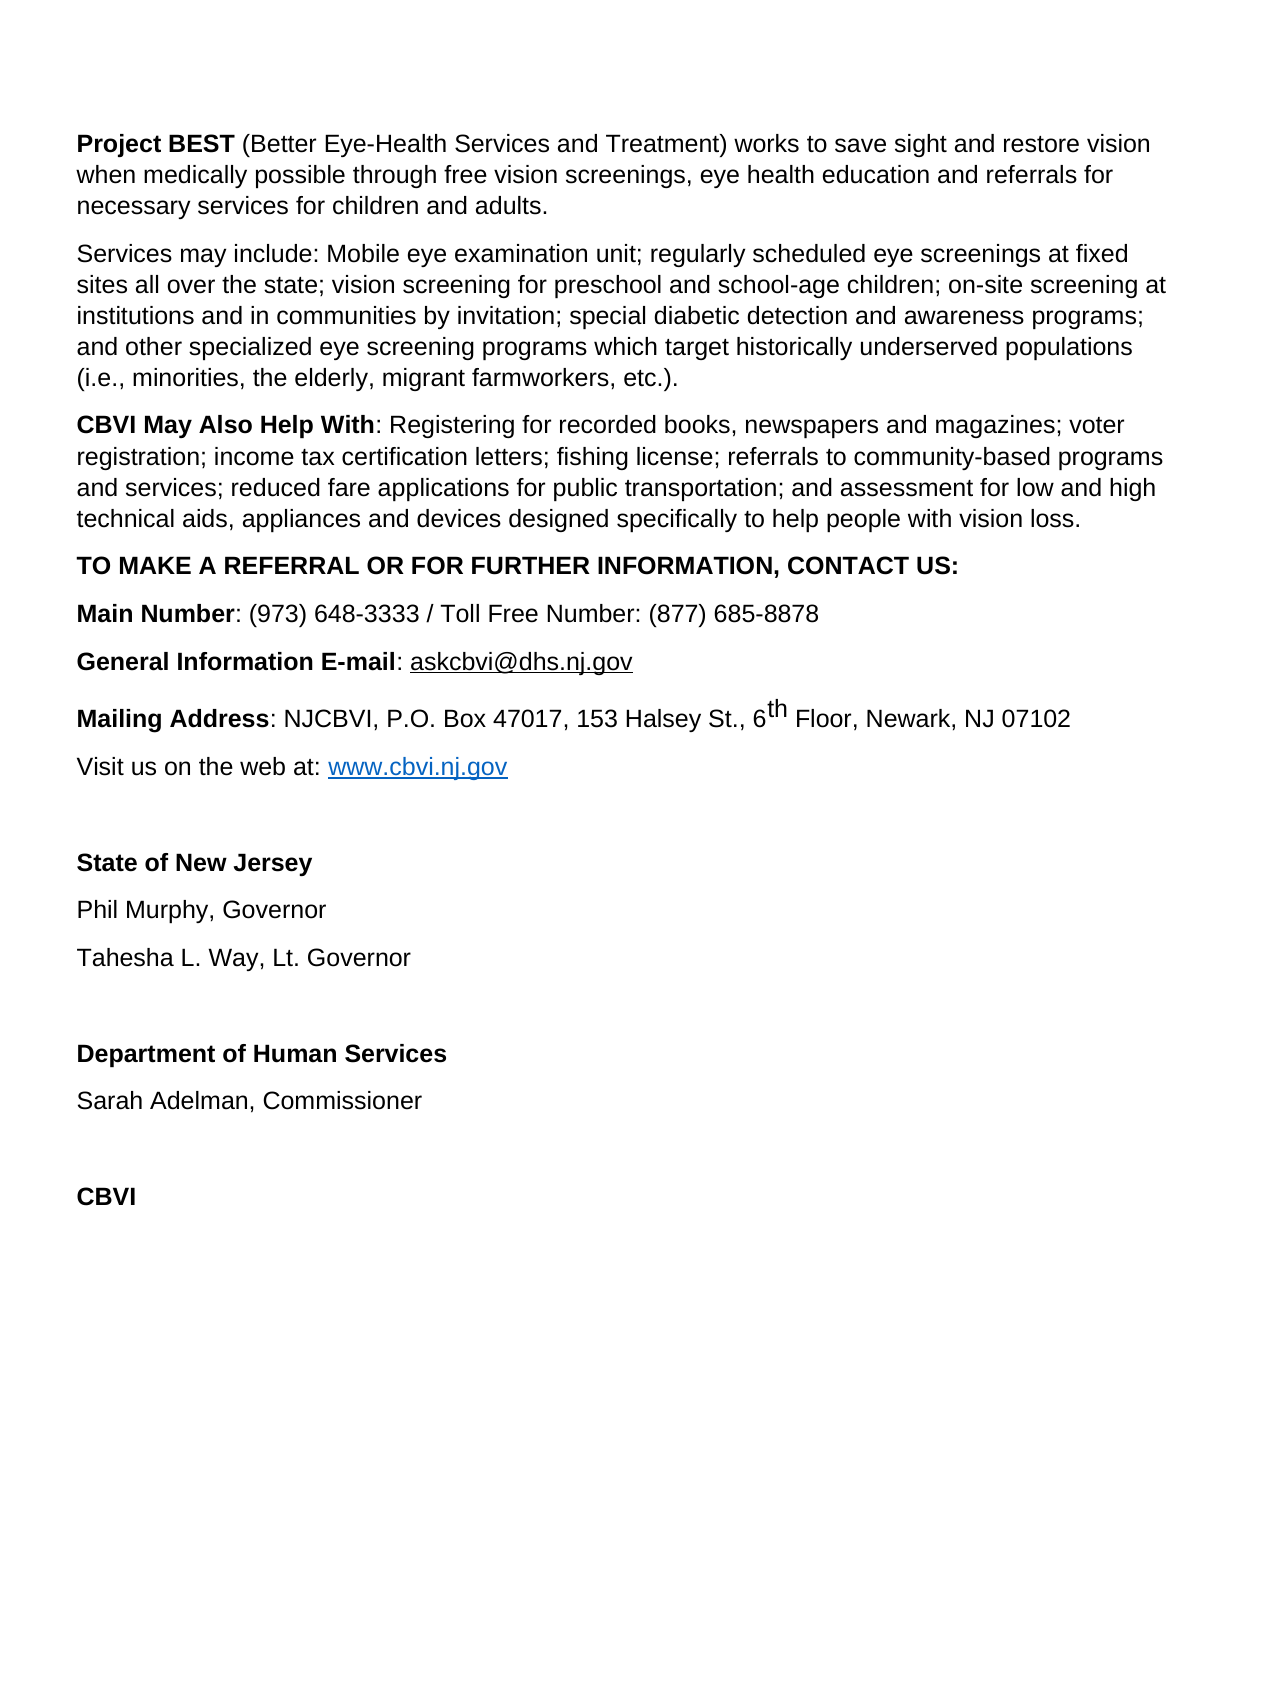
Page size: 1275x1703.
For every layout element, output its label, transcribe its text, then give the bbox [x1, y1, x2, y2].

text TO MAKE A REFERRAL OR FOR FURTHER INFORMATION, CONTACT US: [76, 551, 1181, 580]
text Phil Murphy, Governor [76, 896, 1181, 924]
text CBVI [76, 1182, 1181, 1211]
text Mailing Address: NJCBVI, P.O. Box 47017, 153 Halsey St., 6th Floor, Newark, NJ 07102 [76, 694, 1181, 733]
text Department of Human Services [76, 1039, 1181, 1067]
text Visit us on the web at: www.cbvi.nj.gov [76, 752, 1181, 781]
text General Information E-mail: askcbvi@dhs.nj.gov [76, 647, 1181, 676]
text Project BEST (Better Eye-Health Services and Treatment) works to save sight and restore vision when medically possible through free vision screenings, eye health education and referrals for necessary services for children and adults. [76, 129, 1181, 220]
text Sarah Adelman, Commissioner [76, 1086, 1181, 1115]
text Main Number: (973) 648-3333 / Toll Free Number: (877) 685-8878 [76, 599, 1181, 628]
text Tahesha L. Way, Lt. Governor [76, 943, 1181, 972]
text Services may include: Mobile eye examination unit; regularly scheduled eye screenings at fixed sites all over the state; vision screening for preschool and school-age children; on-site screening at institutions and in communities by invitation; special diabetic detection and awareness programs; and other specialized eye screening programs which target historically underserved populations (i.e., minorities, the elderly, migrant farmworkers, etc.). [76, 239, 1181, 392]
text State of New Jersey [48, 848, 1181, 877]
text CBVI May Also Help With: Registering for recorded books, newspapers and magazines; voter registration; income tax certification letters; fishing license; referrals to community-based programs and services; reduced fare applications for public transportation; and assessment for low and high technical aids, appliances and devices designed specifically to help people with vision loss. [76, 411, 1181, 532]
